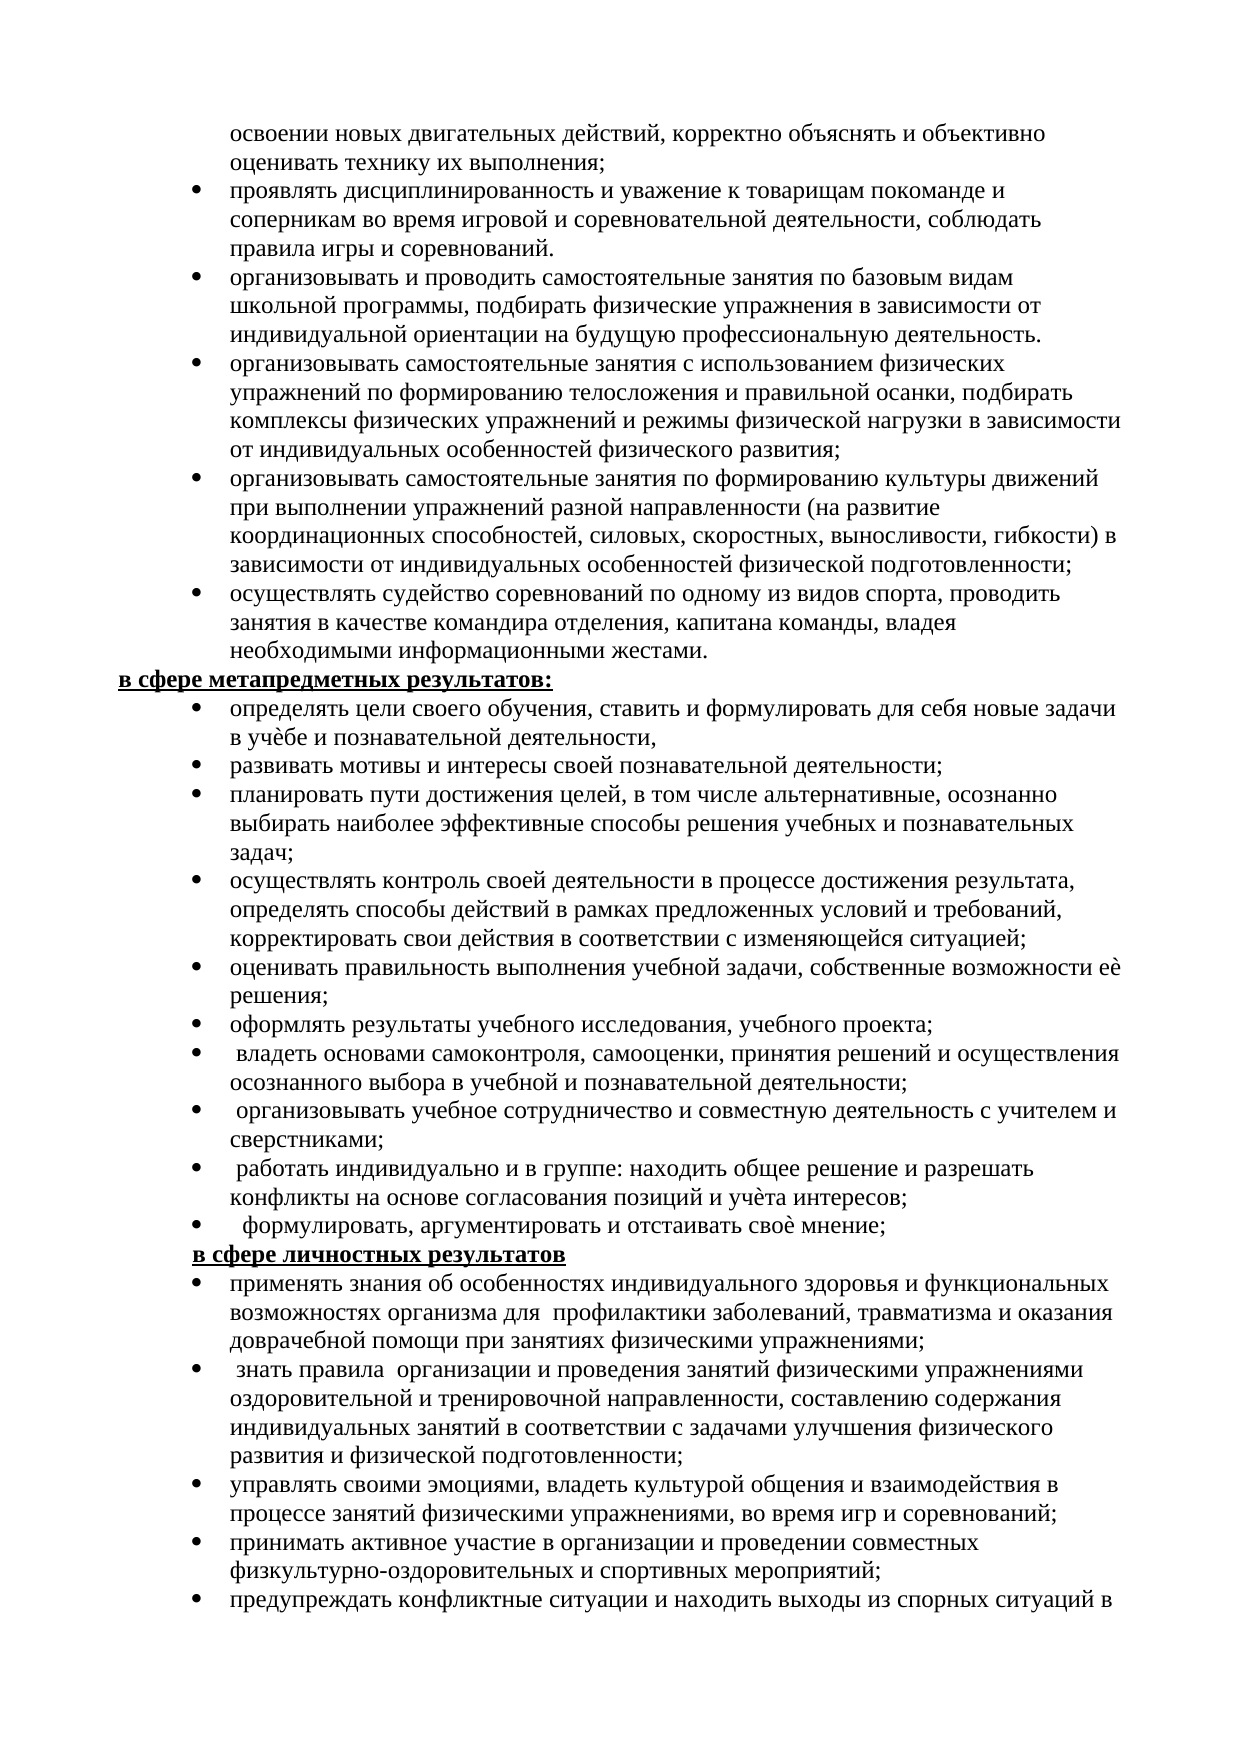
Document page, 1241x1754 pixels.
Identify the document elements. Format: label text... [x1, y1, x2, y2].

list организовывать учебное сотрудничество и совместную деятельность с учителем и сверстниками; [192, 1498, 1122, 1556]
list определять цели своего обучения, ставить и формулировать для себя новые задачи в учѐбе и познавательной деятельности, [192, 1096, 1122, 1153]
list определять индивидуальные режимы физической нагрузки, контролировать направленность еѐ воздействия на организм во время самостоятельных занятий физическими упражнениями с разной целевой ориентацией; [192, 147, 1122, 233]
list овладеть основами технических действий, приѐмами и физическими упражнениями из базовых видов спорта, умением использовать их в разнообразных формах игровой и соревновательной деятельности; расширение двигательного опыта за счѐт упражнений, ориентированных на развитие основных физических качеств, повышение функциональных возможностей основных систем организма. [192, 319, 1122, 492]
list организовывать самостоятельные занятия по формированию культуры движений при выполнении упражнений разной направленности (на развитие координационных способностей, силовых, скоростных, выносливости, гибкости) в зависимости от индивидуальных особенностей физической подготовленности; [192, 866, 1122, 981]
list оценивать правильность выполнения учебной задачи, собственные возможности еѐ решения; [192, 1354, 1122, 1412]
list развивать мотивы и интересы своей познавательной деятельности; [192, 1153, 1122, 1182]
list проявлять дисциплинированность и уважение к товарищам покоманде и соперникам во время игровой и соревновательной деятельности, соблюдать правила игры и соревнований. [192, 578, 1122, 664]
list владеть основами самоконтроля, самооценки, принятия решений и осуществления осознанного выбора в учебной и познавательной деятельности; [192, 1441, 1122, 1498]
list оформлять результаты учебного исследования, учебного проекта; [192, 1412, 1122, 1441]
list планировать пути достижения целей, в том числе альтернативные, осознанно выбирать наиболее эффективные способы решения учебных и познавательных задач; [192, 1182, 1122, 1268]
list организовывать и проводить самостоятельные занятия по базовым видам школьной программы, подбирать физические упражнения в зависимости от индивидуальной ориентации на будущую профессиональную деятельность. [192, 664, 1122, 751]
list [192, 118, 1122, 147]
list взаимодействовать с одноклассниками и сверстниками, оказывать им помощь при освоении новых двигательных действий, корректно объяснять и объективно оценивать технику их выполнения; [192, 492, 1122, 578]
list осуществлять контроль своей деятельности в процессе достижения результата, определять способы действий в рамках предложенных условий и требований, корректировать свои действия в соответствии с изменяющейся ситуацией; [192, 1268, 1122, 1354]
list организовывать самостоятельные занятия с использованием физических упражнений по формированию телосложения и правильной осанки, подбирать комплексы физических упражнений и режимы физической нагрузки в зависимости от индивидуальных особенностей физического развития; [192, 751, 1122, 866]
text в сфере метапредметных результатов: [118, 1067, 1122, 1096]
list осуществлять судейство соревнований по одному из видов спорта, проводить занятия в качестве командира отделения, капитана команды, владея необходимыми информационными жестами. [192, 981, 1122, 1067]
list выполнять комплексы обшеразвиваюших, оздоровительных и корригирующих упражнений, учитывающих индивидуальные способности и особенности, состояние здоровья и режим учебной деятельности; [192, 233, 1122, 319]
list работать индивидуально и в группе: находить общее решение и разрешать конфликты на основе согласования позиций и учѐта интересов; [192, 1556, 1122, 1613]
